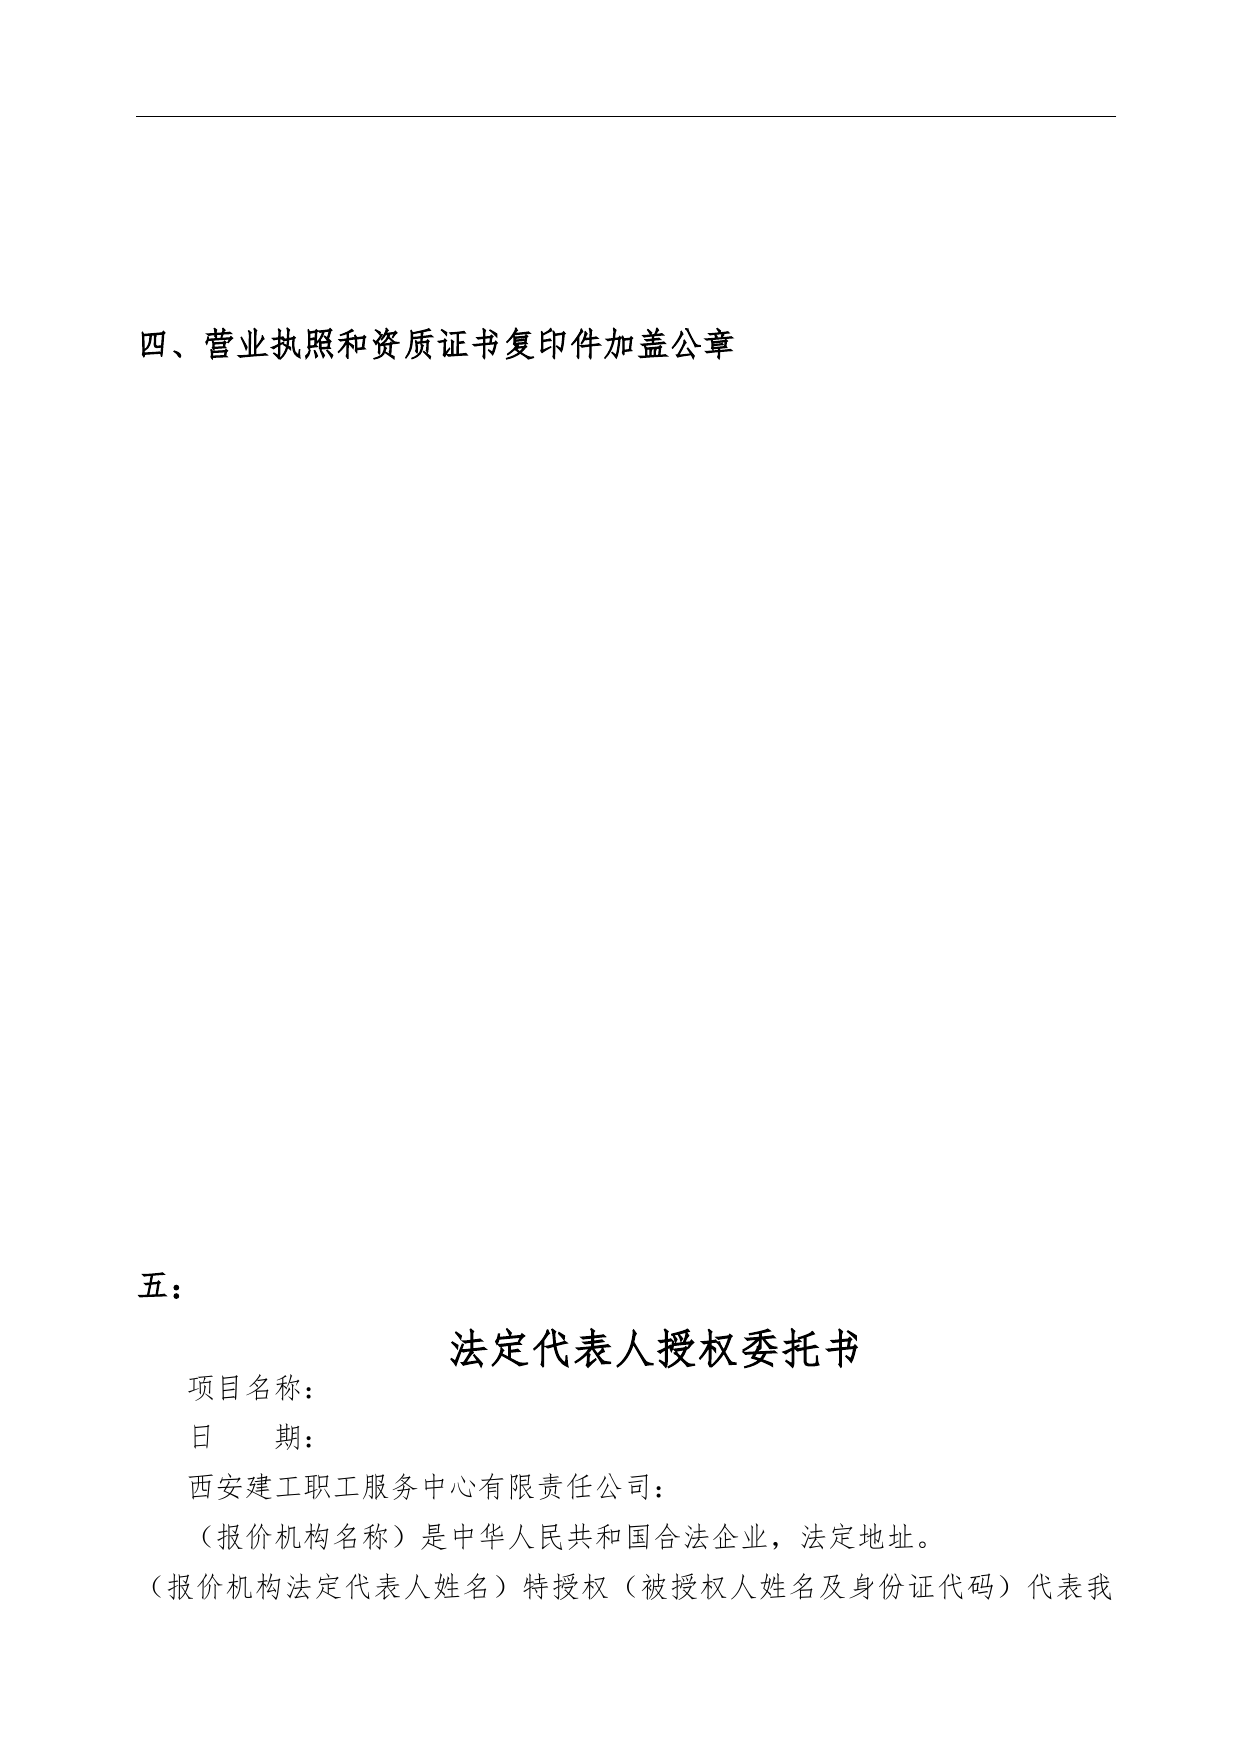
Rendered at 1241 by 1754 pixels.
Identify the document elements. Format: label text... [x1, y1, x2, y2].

text 五： [136, 1264, 1116, 1302]
text 项目名称： [136, 1369, 1116, 1402]
text 西安建工职工服务中心有限责任公司： [136, 1468, 1116, 1502]
text 法定代表人授权委托书 [136, 1321, 1116, 1369]
text 四、营业执照和资质证书复印件加盖公章 [136, 306, 1116, 368]
text 日 期： [136, 1419, 1116, 1452]
text （报价机构名称）是中华人民共和国合法企业，法定地址。 [136, 1518, 1116, 1551]
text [136, 1568, 1116, 1601]
